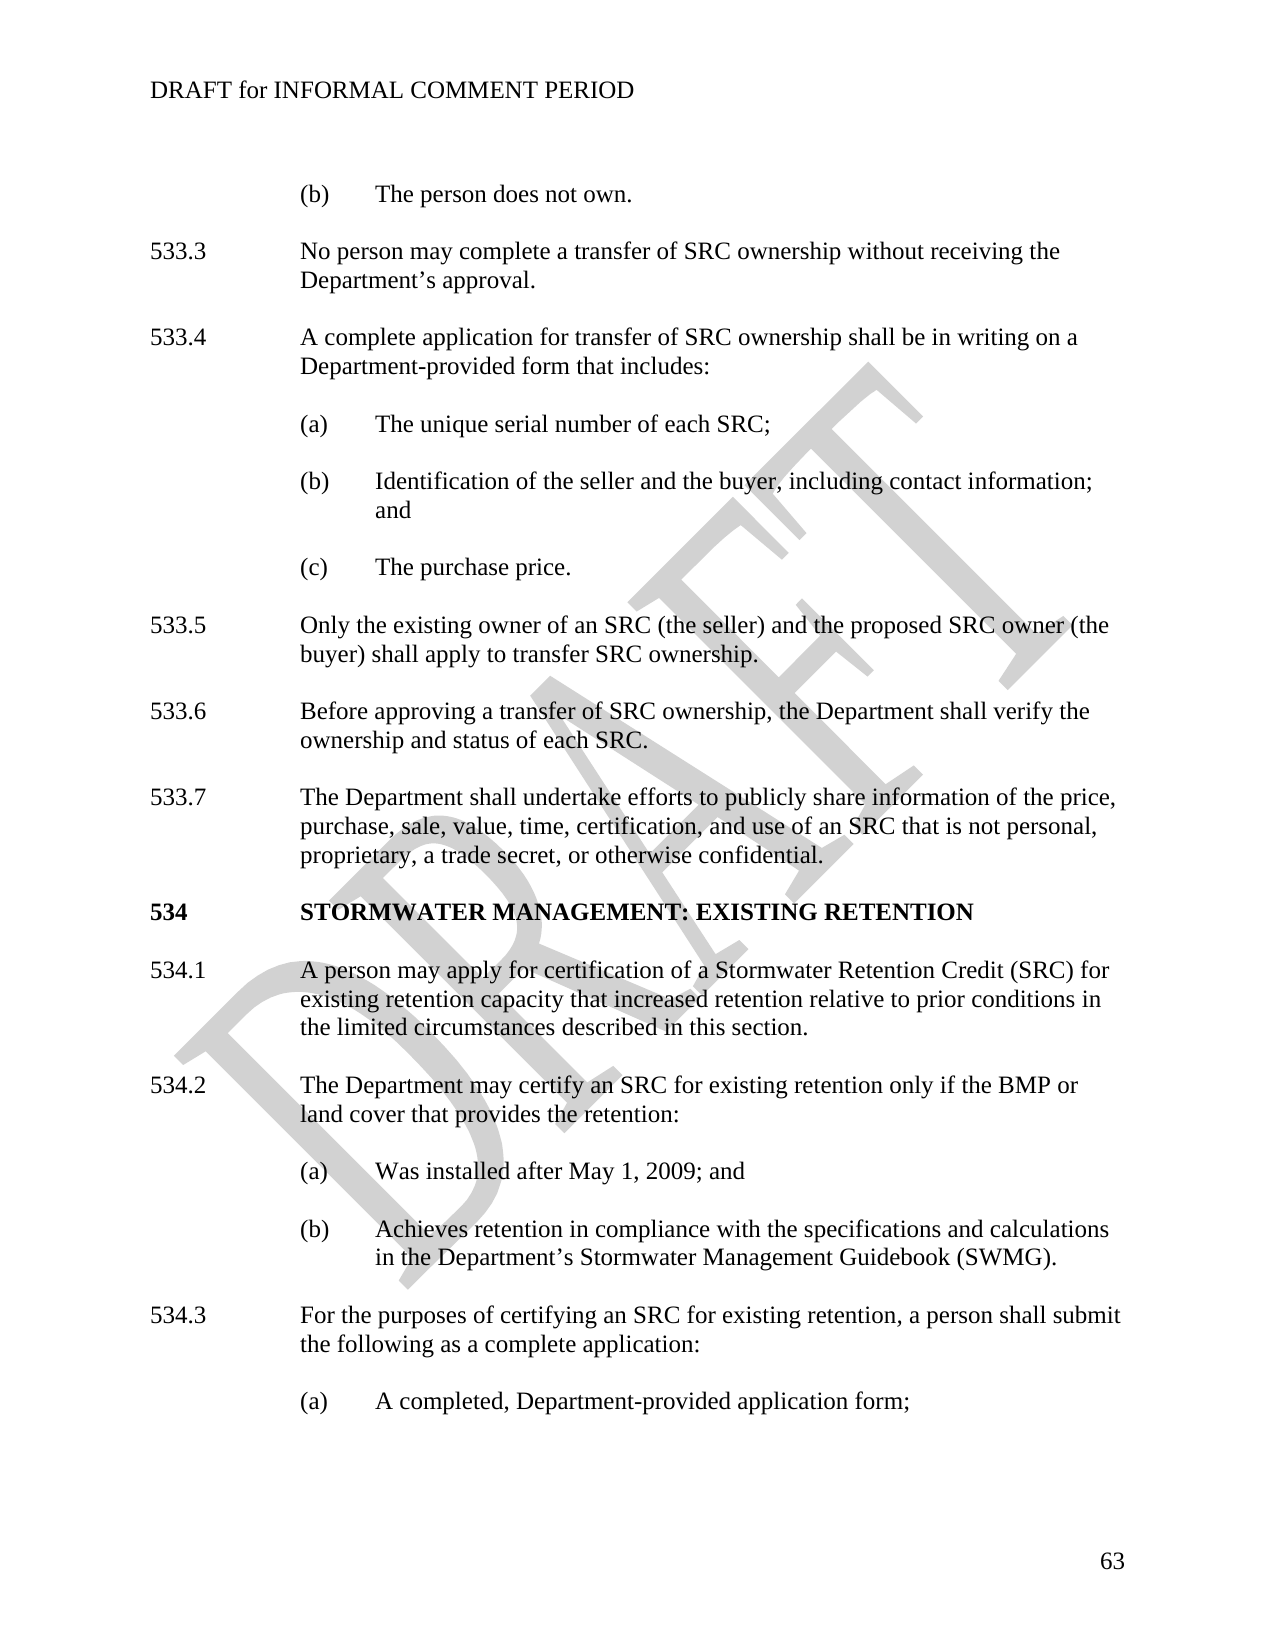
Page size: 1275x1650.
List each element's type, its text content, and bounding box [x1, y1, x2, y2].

text 534.2 The Department may certify an SRC for existing retention only if the BMP or land cover that provides the retention: [150, 1070, 1125, 1127]
text 533.5 Only the existing owner of an SRC (the seller) and the proposed SRC owner (the buyer) shall apply to transfer SRC ownership. [150, 610, 1125, 667]
text 533.3 No person may complete a transfer of SRC ownership without receiving the Department’s approval. [150, 236, 1125, 294]
list A complete application for transfer of SRC ownership shall be in writing on a Department-provided form that includes: [150, 322, 1125, 380]
list Was installed after May 1, 2009; and [300, 1156, 1125, 1185]
list A completed, Department-provided application form; [300, 1386, 1125, 1415]
text (b) The person does not own. [300, 179, 1125, 207]
list The unique serial number of each SRC; [300, 409, 1125, 437]
text 534.1 A person may apply for certification of a Stormwater Retention Credit (SRC) for existing retention capacity that increased retention relative to prior conditions in the limited circumstances described in this section. [150, 955, 1125, 1041]
list Identification of the seller and the buyer, including contact information; and [300, 466, 1125, 524]
text 534.3 For the purposes of certifying an SRC for existing retention, a person shall submit the following as a complete application: [150, 1300, 1125, 1357]
text 533.6 Before approving a transfer of SRC ownership, the Department shall verify the ownership and status of each SRC. [150, 696, 1125, 754]
subtitle STORMWATER MANAGEMENT: EXISTING RETENTION [150, 897, 1125, 926]
text (b) Achieves retention in compliance with the specifications and calculations in the Department’s Stormwater Management Guidebook (SWMG). [300, 1214, 1125, 1271]
text 533.7 The Department shall undertake efforts to publicly share information of the price, purchase, sale, value, time, certification, and use of an SRC that is not personal, proprietary, a trade secret, or otherwise confidential. [150, 782, 1125, 869]
list The purchase price. [300, 552, 1125, 581]
